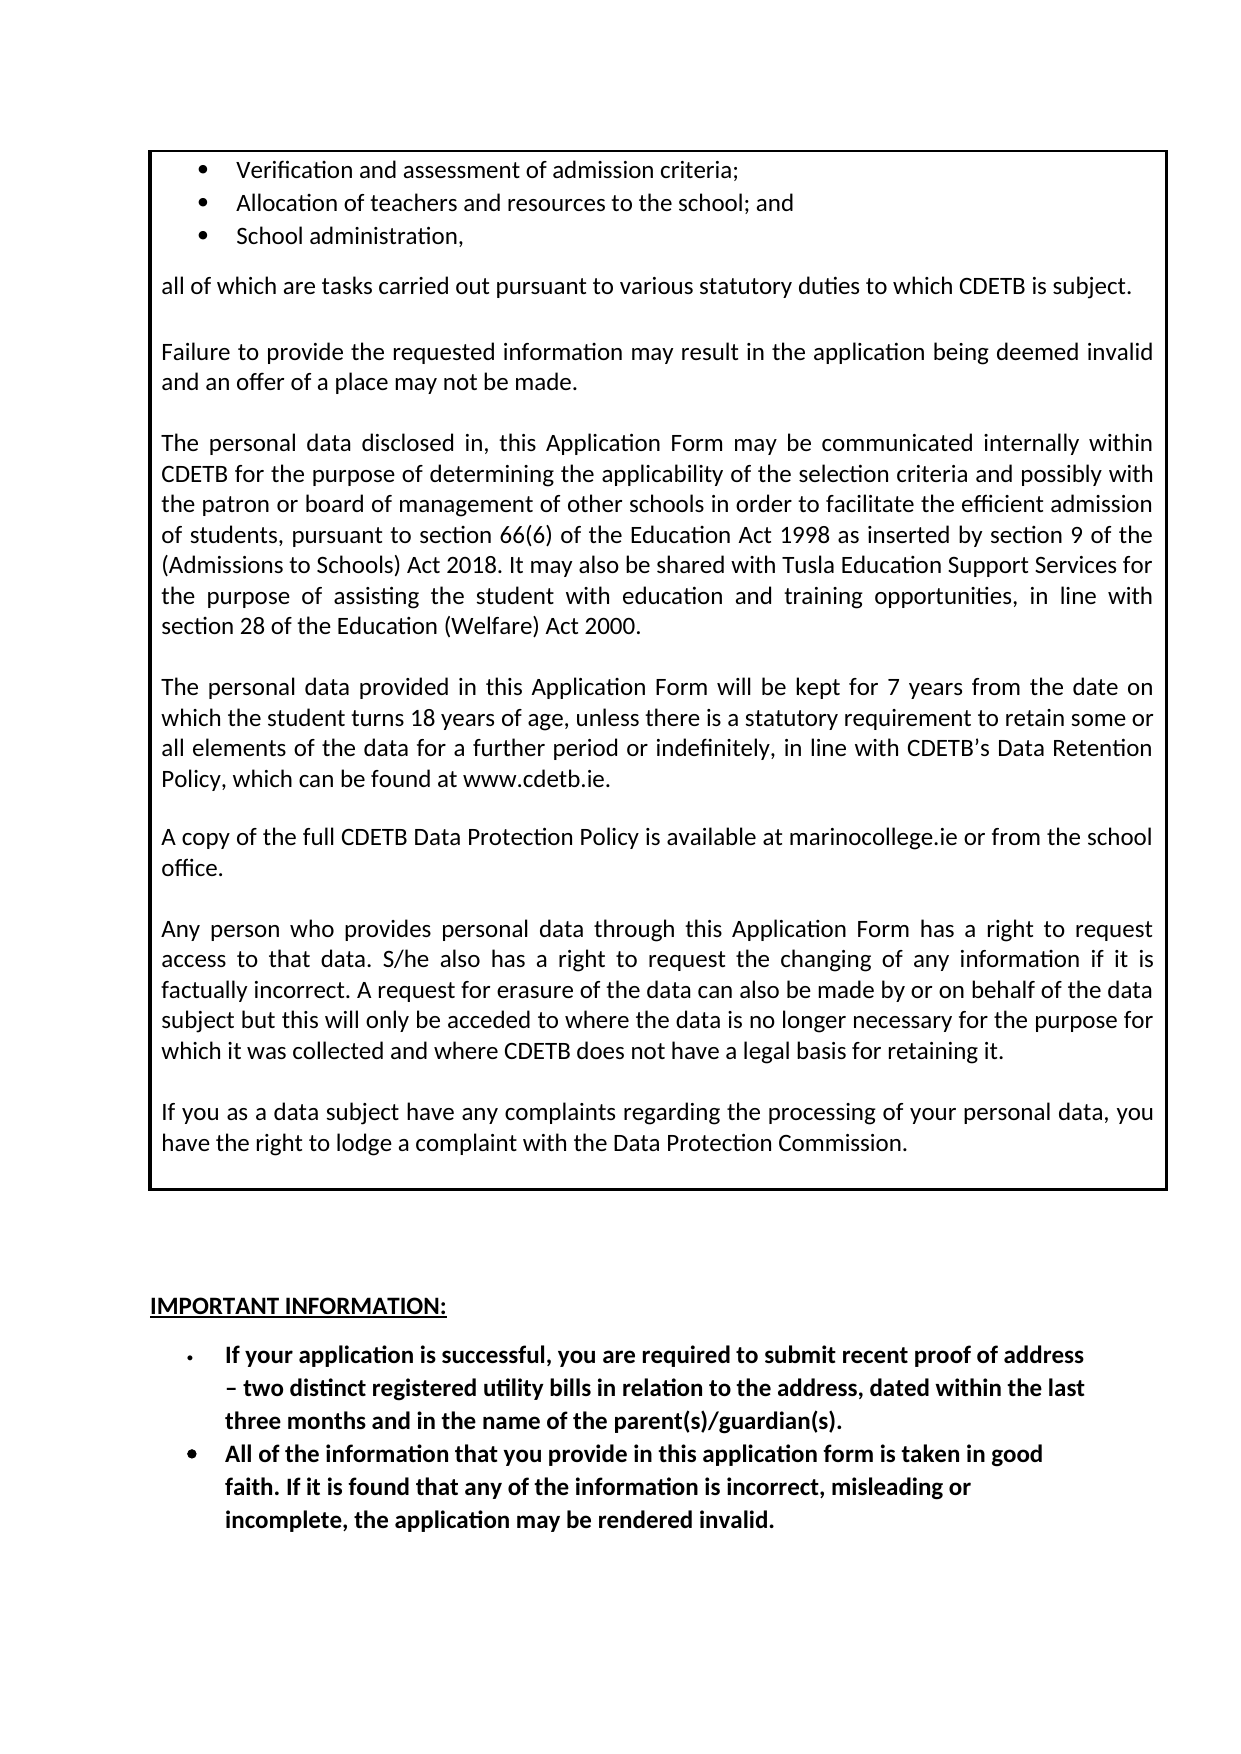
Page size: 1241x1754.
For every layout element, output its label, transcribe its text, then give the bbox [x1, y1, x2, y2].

list If your application is successful, you are required to submit recent proof of address – two distinct registered utility bills in relation to the address, dated within the last three months and in the name of the parent(s)/guardian(s). [187, 1339, 1090, 1436]
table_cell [152, 152, 1165, 1188]
text IMPORTANT INFORMATION: [150, 1290, 1090, 1321]
list All of the information that you provide in this application form is taken in good faith. If it is found that any of the information is incorrect, misleading or incomplete, the application may be rendered invalid. [187, 1438, 1090, 1535]
